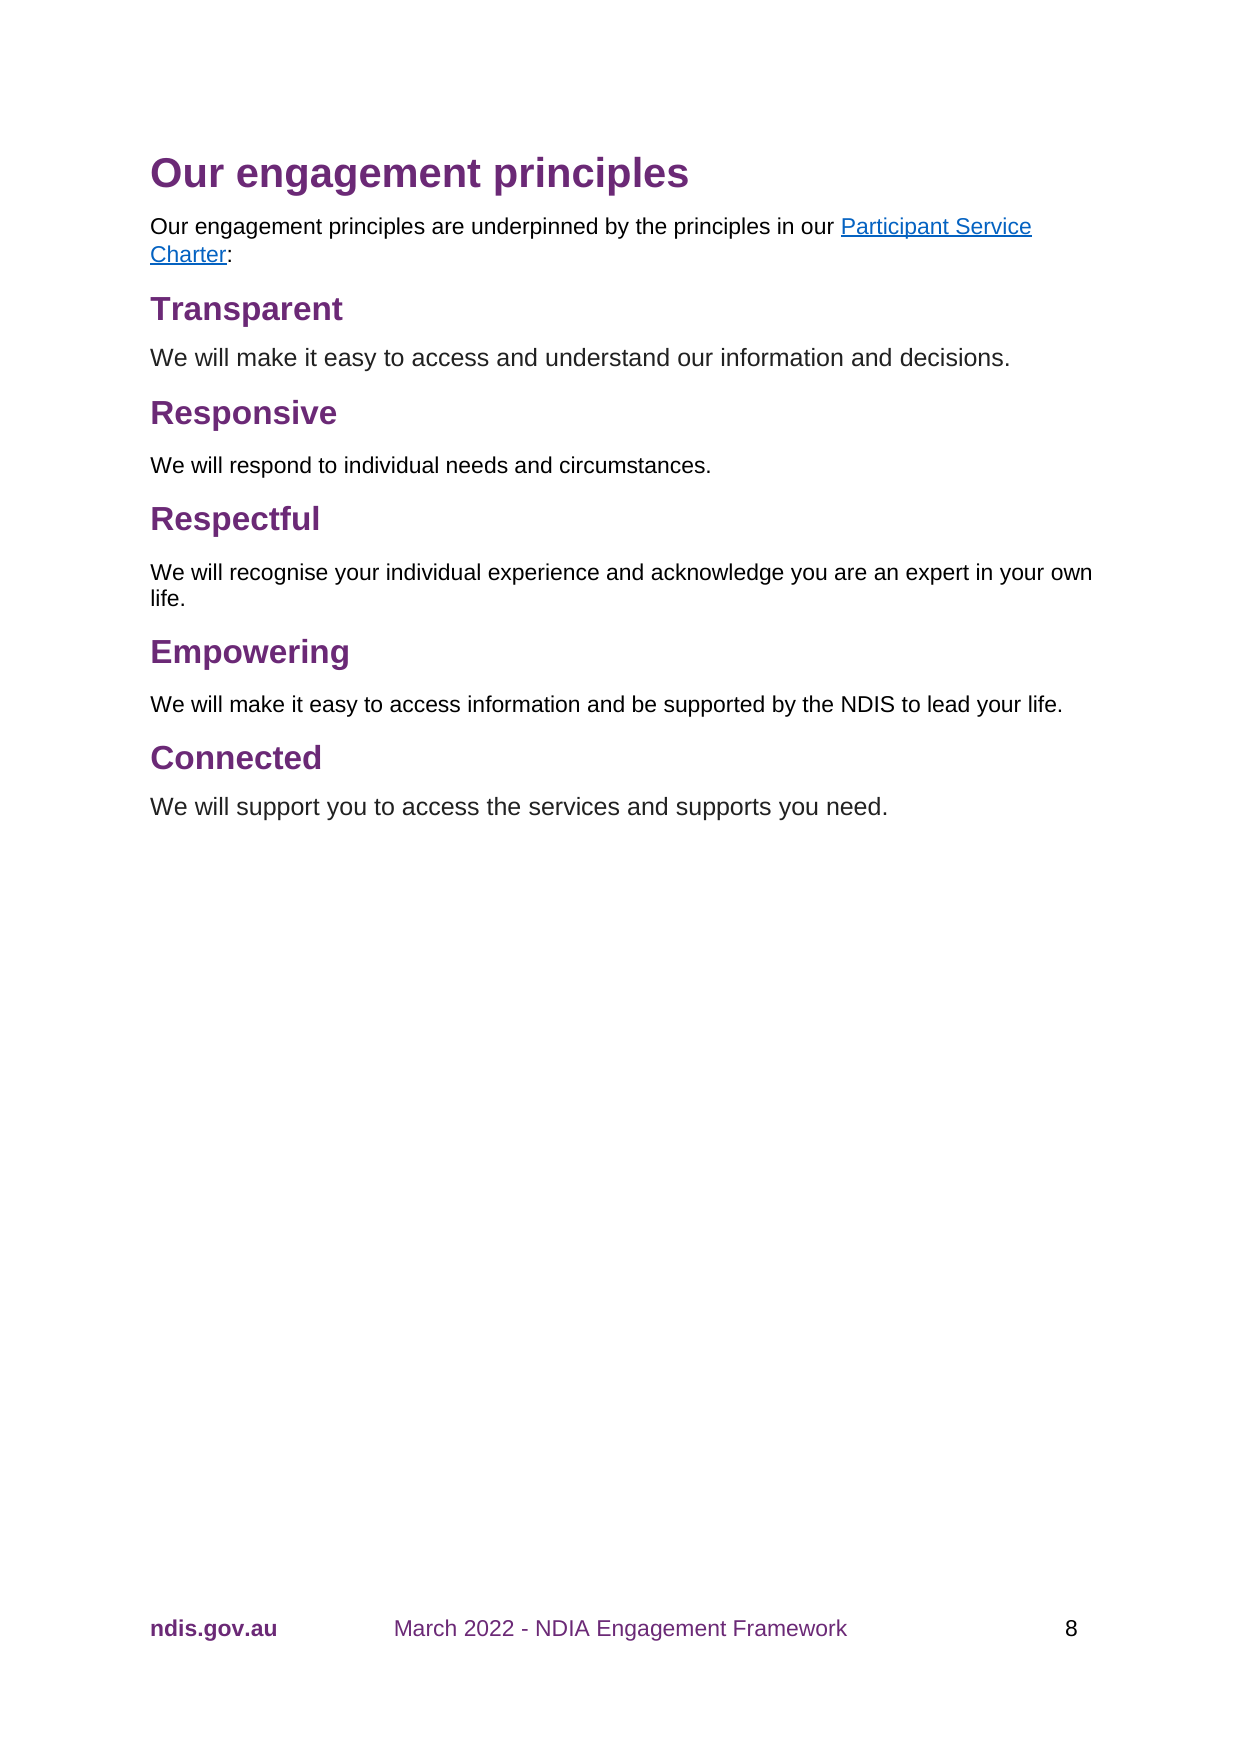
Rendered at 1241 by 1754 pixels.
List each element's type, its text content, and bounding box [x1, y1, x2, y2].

text We will respond to individual needs and circumstances. [150, 452, 1103, 478]
text Our engagement principles are underpinned by the principles in our Participant Service Charter: [150, 213, 1033, 267]
subtitle Empowering [150, 632, 1103, 670]
text We will make it easy to access and understand our information and decisions. [150, 343, 1103, 372]
text We will recognise your individual experience and acknowledge you are an expert in your own life. [150, 558, 1103, 611]
subtitle Respectful [150, 499, 1103, 538]
subtitle Transparent [150, 289, 1103, 328]
subtitle Connected [150, 738, 1103, 777]
subtitle Responsive [150, 393, 1103, 431]
text We will make it easy to access information and be supported by the NDIS to lead your life. [150, 691, 1103, 718]
subtitle Our engagement principles [150, 148, 1103, 196]
text We will support you to access the services and supports you need. [150, 792, 1103, 821]
